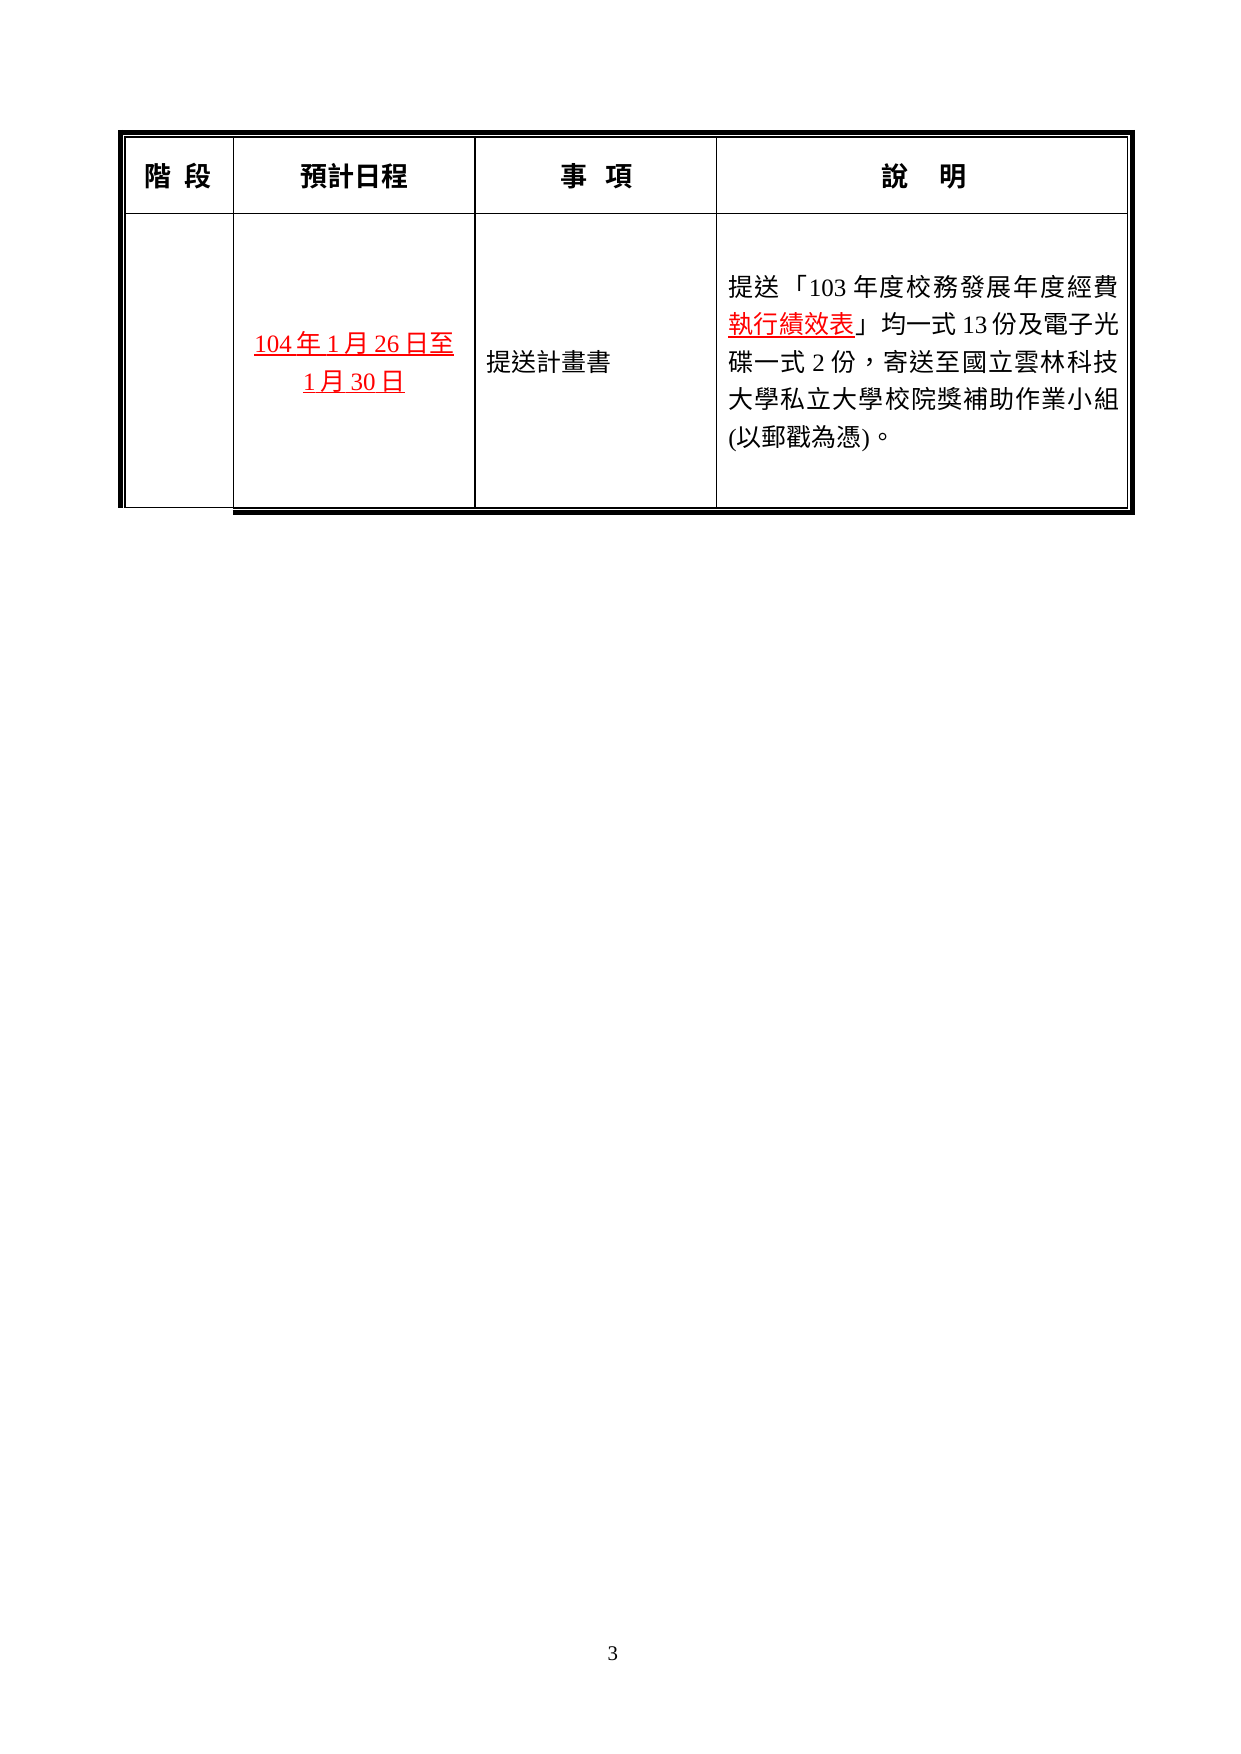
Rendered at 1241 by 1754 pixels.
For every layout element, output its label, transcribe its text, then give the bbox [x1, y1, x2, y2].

table_header 說 明 [717, 138, 1127, 212]
table_cell 提送計畫書 [476, 214, 716, 507]
table_header 事 項 [476, 138, 716, 212]
table_header 預計日程 [234, 138, 474, 212]
table_header 階 段 [126, 138, 233, 212]
table_cell 104年1月26日至 1月30日 [234, 214, 474, 507]
table_cell 提送「103年度校務發展年度經費執行績效表」均一式13份及電子光碟一式2份，寄送至國立雲林科技大學私立大學校院獎補助作業小組 (以郵戳為憑)。 [717, 214, 1127, 507]
